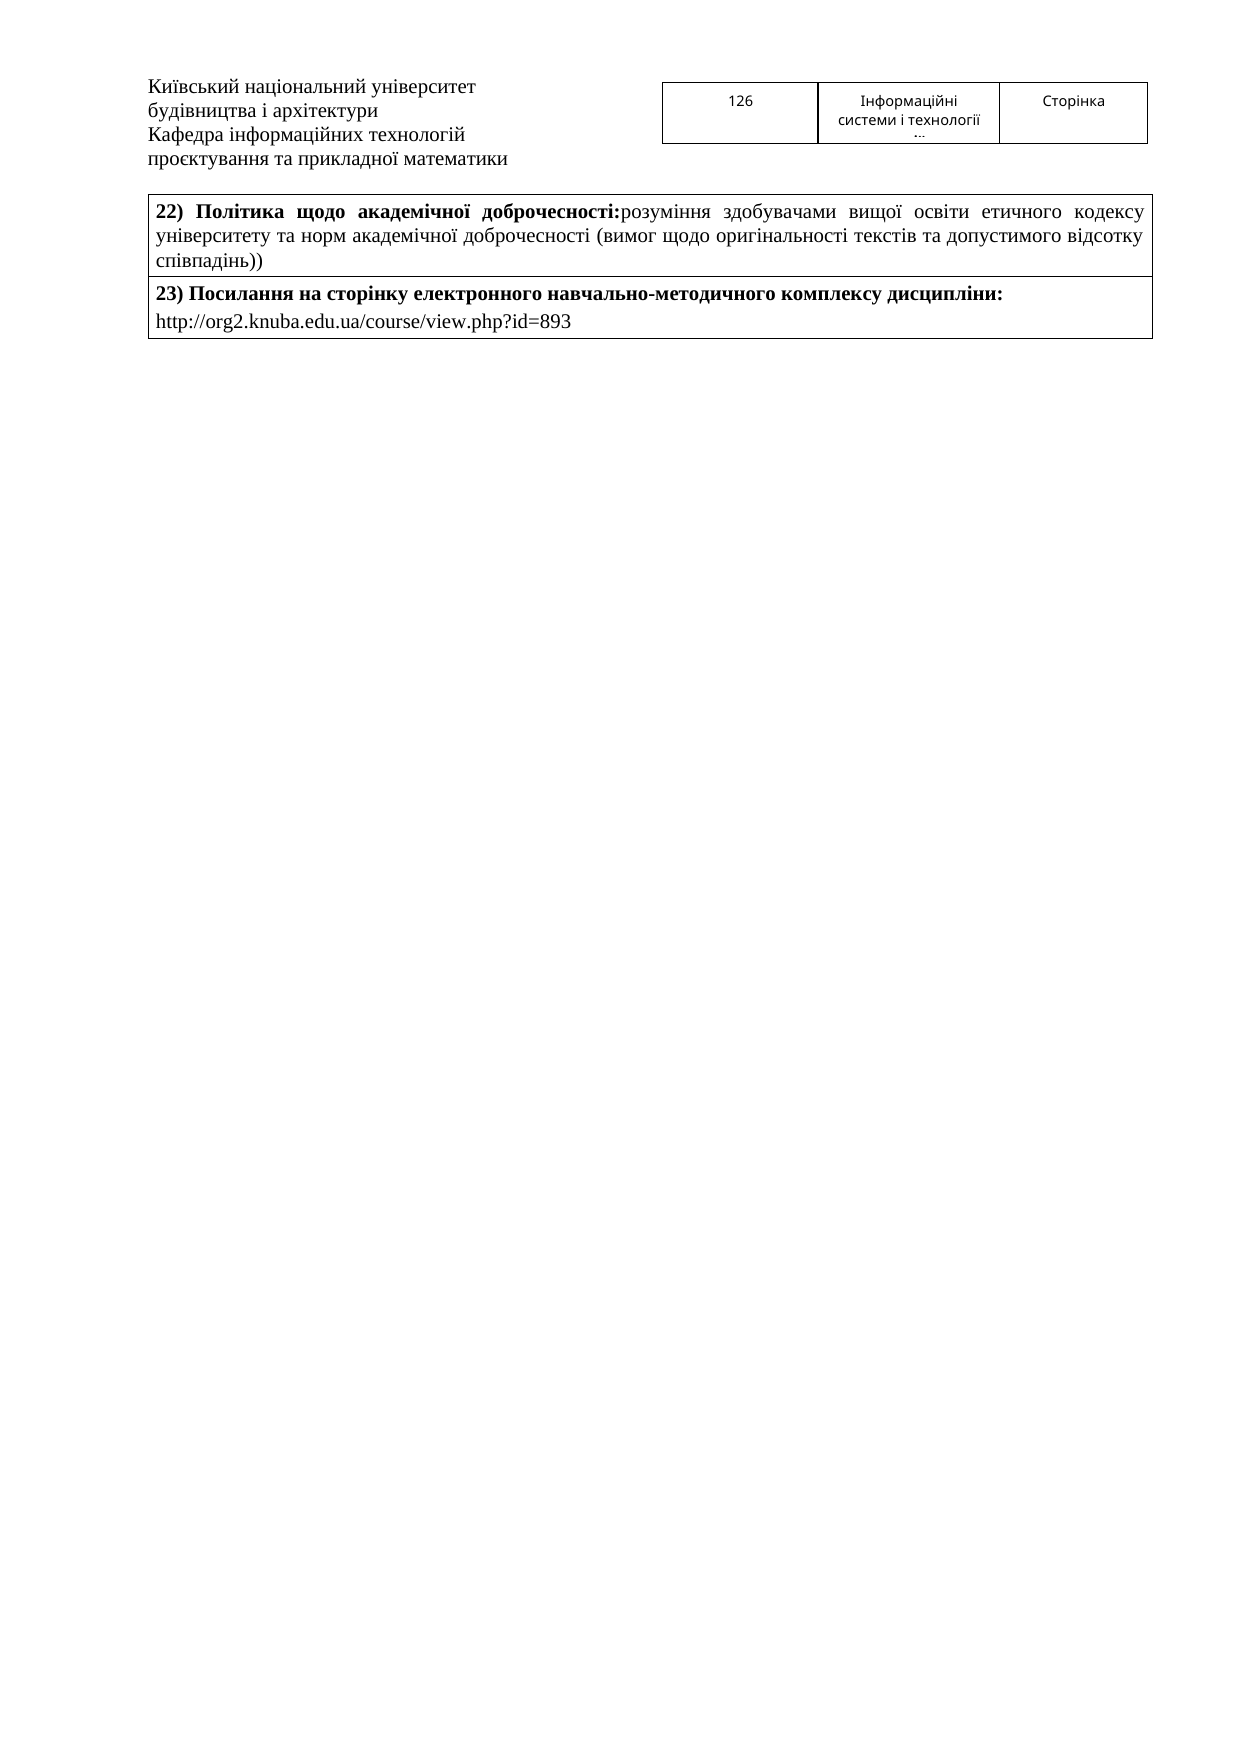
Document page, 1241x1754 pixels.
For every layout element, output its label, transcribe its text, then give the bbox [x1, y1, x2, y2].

table_cell 22) Політика щодо академічної доброчесності:розуміння здобувачами вищої освіти етичного кодексу університету та норм академічної доброчесності (вимог щодо оригінальності текстів та допустимого відсотку співпадінь)) [149, 195, 1152, 276]
table_cell 23) Посилання на сторінку електронного навчально-методичного комплексу дисципліни: http://org2.knuba.edu.ua/course/view.php?id=893 [149, 277, 1152, 337]
